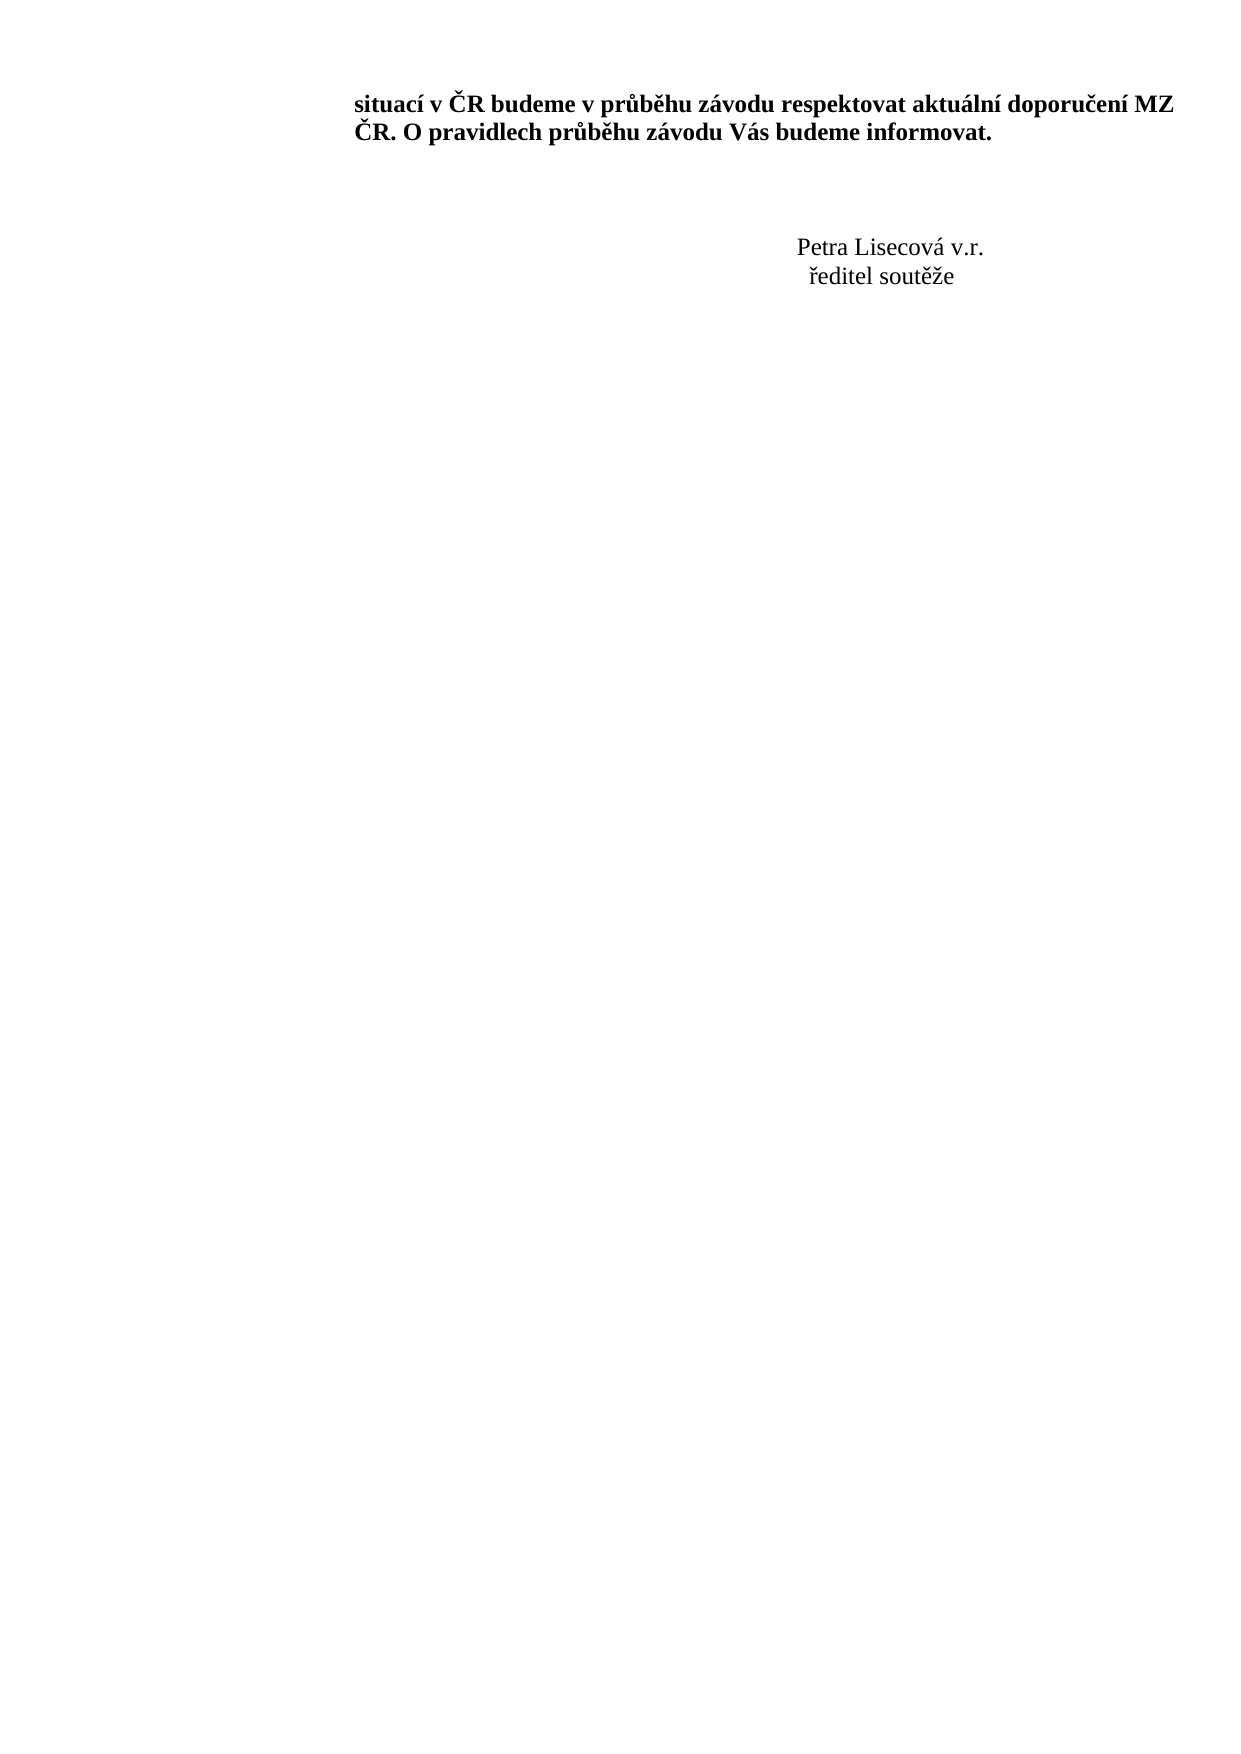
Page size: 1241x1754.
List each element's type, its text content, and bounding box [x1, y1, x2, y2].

text ČR. O pravidlech průběhu závodu Vás budeme informovat. [280, 117, 1211, 146]
text situací v ČR budeme v průběhu závodu respektovat aktuální doporučení MZ [280, 89, 1211, 117]
text ředitel soutěže [59, 261, 1211, 290]
text Petra Lisecová v.r. [59, 232, 1211, 261]
